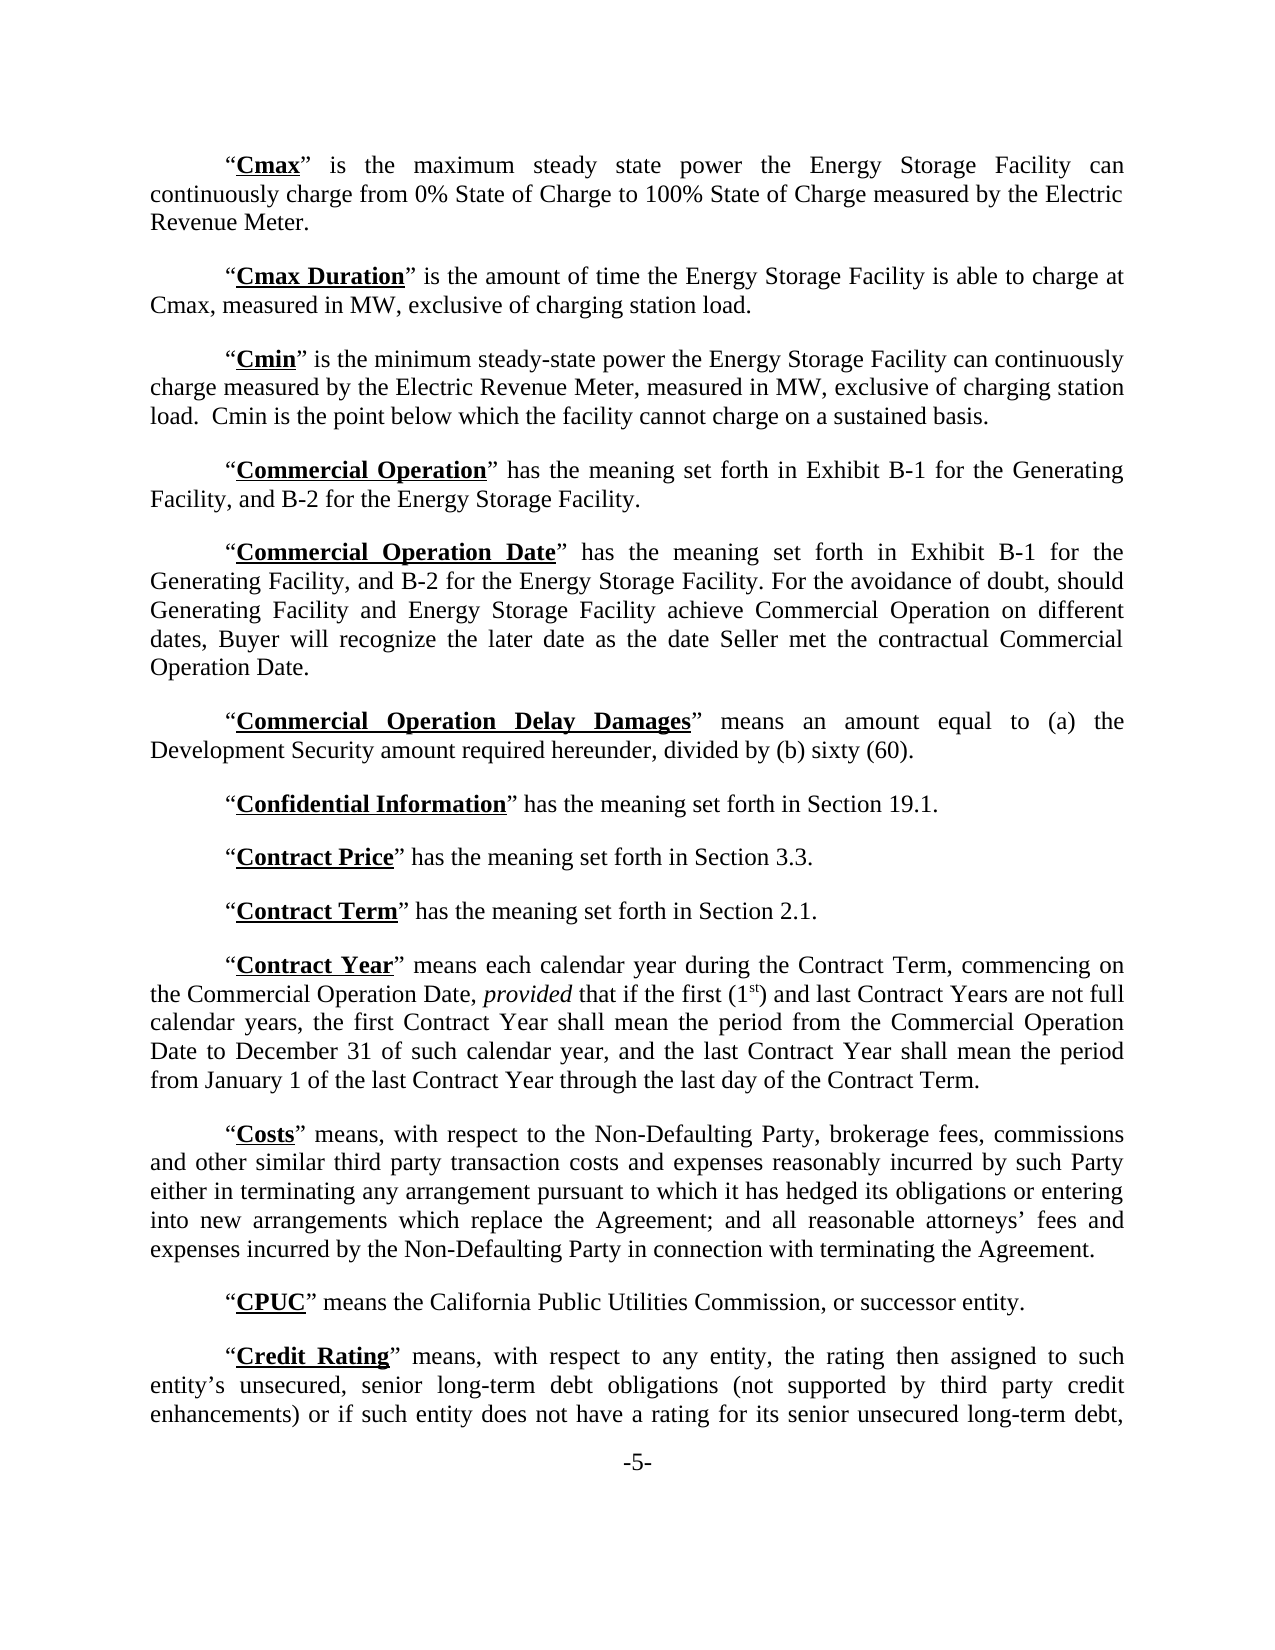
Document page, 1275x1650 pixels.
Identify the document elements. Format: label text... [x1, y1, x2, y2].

text “CPUC” means the California Public Utilities Commission, or successor entity. [150, 1287, 1125, 1316]
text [150, 1341, 1125, 1427]
text “Cmax” is the maximum steady state power the Energy Storage Facility can continuously charge from 0% State of Charge to 100% State of Charge measured by the Electric Revenue Meter. [150, 150, 1125, 236]
text “Commercial Operation” has the meaning set forth in Exhibit B-1 for the Generating Facility, and B-2 for the Energy Storage Facility. [150, 455, 1125, 512]
text “Costs” means, with respect to the Non-Defaulting Party, brokerage fees, commissions and other similar third party transaction costs and expenses reasonably incurred by such Party either in terminating any arrangement pursuant to which it has hedged its obligations or entering into new arrangements which replace the Agreement; and all reasonable attorneys’ fees and expenses incurred by the Non-Defaulting Party in connection with terminating the Agreement. [150, 1119, 1125, 1262]
text “Commercial Operation Date” has the meaning set forth in Exhibit B-1 for the Generating Facility, and B-2 for the Energy Storage Facility. For the avoidance of doubt, should Generating Facility and Energy Storage Facility achieve Commercial Operation on different dates, Buyer will recognize the later date as the date Seller met the contractual Commercial Operation Date. [150, 537, 1125, 681]
text “Cmax Duration” is the amount of time the Energy Storage Facility is able to charge at Cmax, measured in MW, exclusive of charging station load. [150, 261, 1125, 319]
text “Cmin” is the minimum steady-state power the Energy Storage Facility can continuously charge measured by the Electric Revenue Meter, measured in MW, exclusive of charging station load. Cmin is the point below which the facility cannot charge on a sustained basis. [150, 344, 1125, 430]
text “Contract Price” has the meaning set forth in Section 3.3. [150, 842, 1125, 871]
text “Contract Term” has the meaning set forth in Section 2.1. [150, 896, 1125, 925]
text “Commercial Operation Delay Damages” means an amount equal to (a) the Development Security amount required hereunder, divided by (b) sixty (60). [150, 706, 1125, 764]
text “Contract Year” means each calendar year during the Contract Term, commencing on the Commercial Operation Date, provided that if the first (1st) and last Contract Years are not full calendar years, the first Contract Year shall mean the period from the Commercial Operation Date to December 31 of such calendar year, and the last Contract Year shall mean the period from January 1 of the last Contract Year through the last day of the Contract Term. [150, 950, 1125, 1094]
text “Confidential Information” has the meaning set forth in Section 19.1. [150, 789, 1125, 817]
